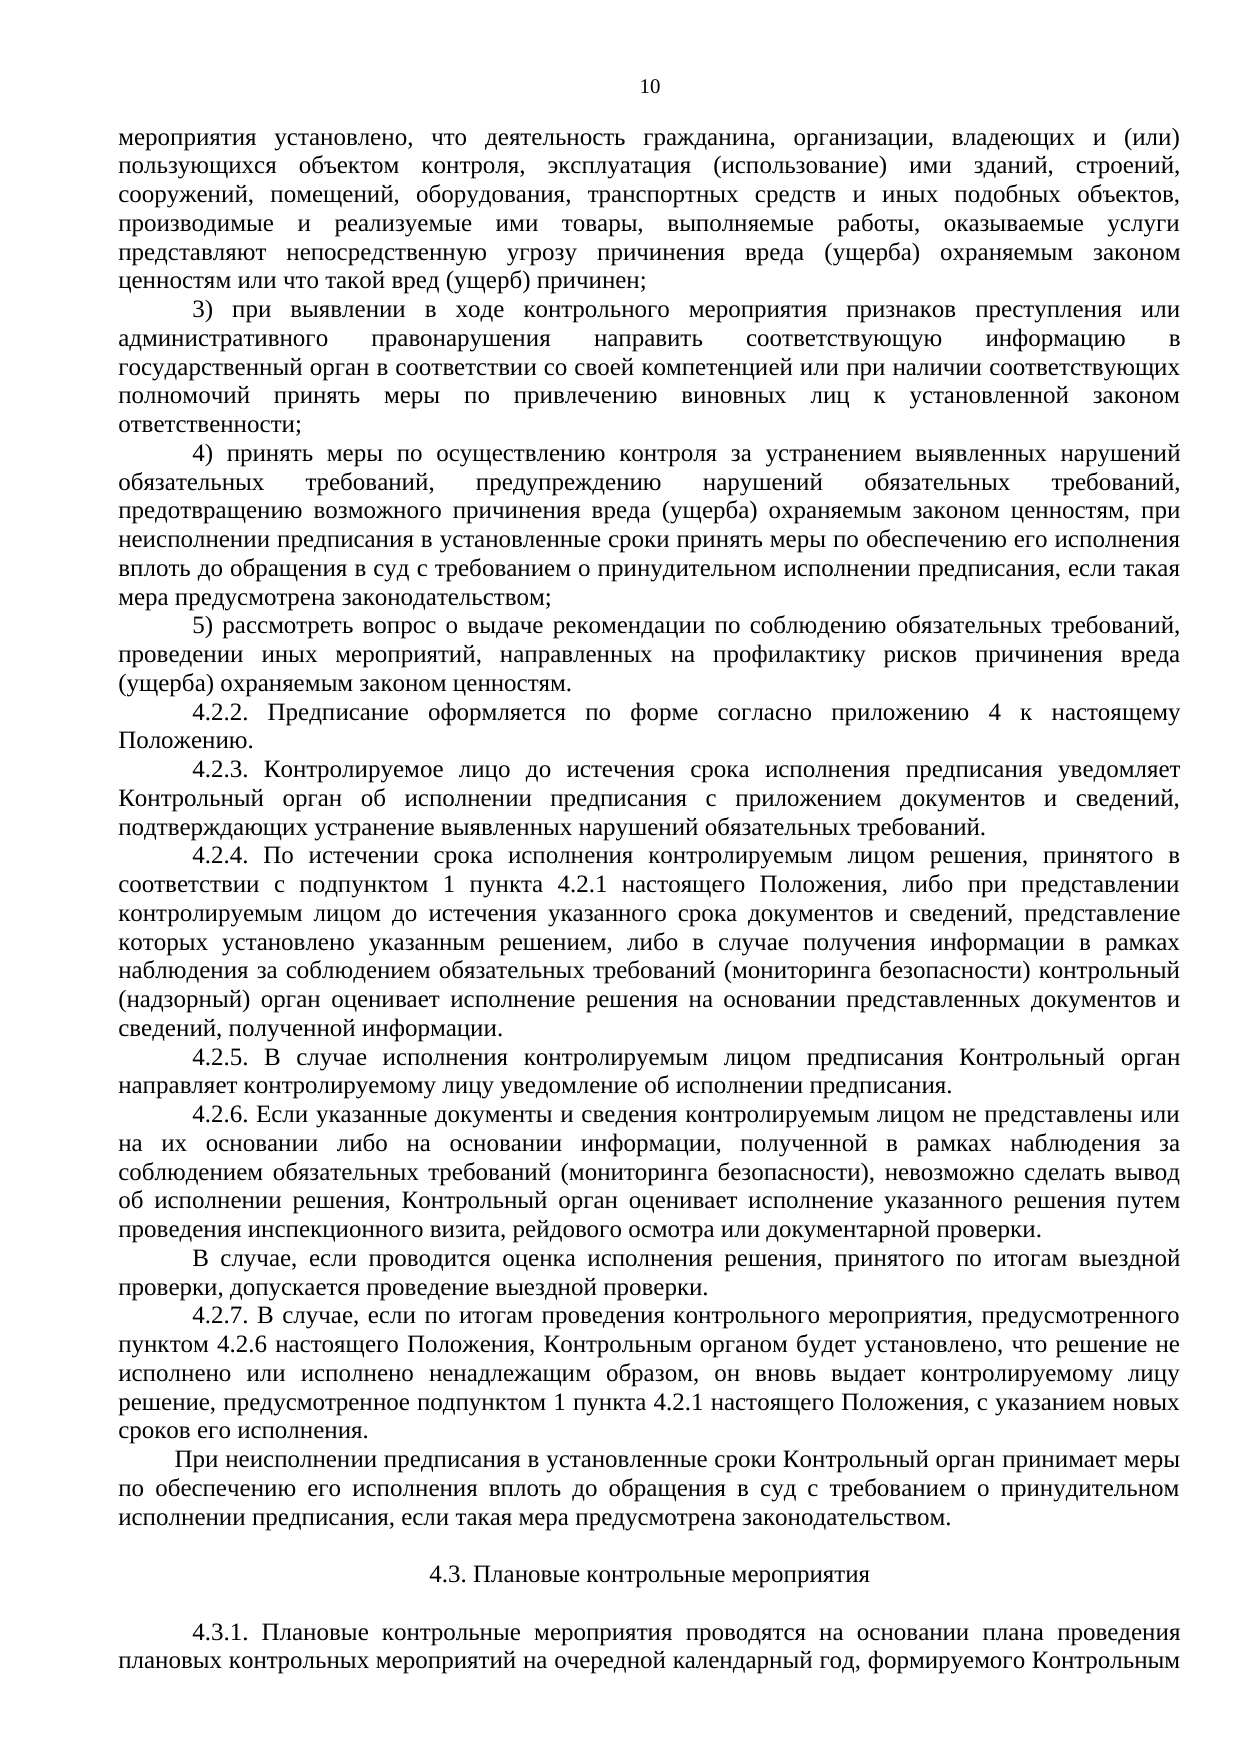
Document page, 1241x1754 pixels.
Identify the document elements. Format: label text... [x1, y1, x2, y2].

list 4.3. Плановые контрольные мероприятия [118, 1559, 1181, 1588]
list 4.2.3. Контролируемое лицо до истечения срока исполнения предписания уведомляет Контрольный орган об исполнении предписания с приложением документов и сведений, подтверждающих устранение выявленных нарушений обязательных требований. [118, 754, 1181, 841]
text 4.2.6. Если указанные документы и сведения контролируемым лицом не представлены или на их основании либо на основании информации, полученной в рамках наблюдения за соблюдением обязательных требований (мониторинга безопасности), невозможно сделать вывод об исполнении решения, Контрольный орган оценивает исполнение указанного решения путем проведения инспекционного визита, рейдового осмотра или документарной проверки. [118, 1099, 1181, 1243]
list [118, 1617, 1181, 1674]
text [118, 122, 1181, 294]
text 3) при выявлении в ходе контрольного мероприятия признаков преступления или административного правонарушения направить соответствующую информацию в государственный орган в соответствии со своей компетенцией или при наличии соответствующих полномочий принять меры по привлечению виновных лиц к установленной законом ответственности; [118, 294, 1181, 438]
text 4.2.2. Предписание оформляется по форме согласно приложению 4 к настоящему Положению. [118, 697, 1181, 754]
text В случае, если проводится оценка исполнения решения, принятого по итогам выездной проверки, допускается проведение выездной проверки. [118, 1243, 1181, 1301]
text 5) рассмотреть вопрос о выдаче рекомендации по соблюдению обязательных требований, проведении иных мероприятий, направленных на профилактику рисков причинения вреда (ущерба) охраняемым законом ценностям. [118, 611, 1181, 697]
text 4.2.5. В случае исполнения контролируемым лицом предписания Контрольный орган направляет контролируемому лицу уведомление об исполнении предписания. [118, 1042, 1181, 1099]
text 4) принять меры по осуществлению контроля за устранением выявленных нарушений обязательных требований, предупреждению нарушений обязательных требований, предотвращению возможного причинения вреда (ущерба) охраняемым законом ценностям, при неисполнении предписания в установленные сроки принять меры по обеспечению его исполнения вплоть до обращения в суд с требованием о принудительном исполнении предписания, если такая мера предусмотрена законодательством; [118, 438, 1181, 611]
text 4.2.7. В случае, если по итогам проведения контрольного мероприятия, предусмотренного пунктом 4.2.6 настоящего Положения, Контрольным органом будет установлено, что решение не исполнено или исполнено ненадлежащим образом, он вновь выдает контролируемому лицу решение, предусмотренное подпунктом 1 пункта 4.2.1 настоящего Положения, с указанием новых сроков его исполнения. [118, 1301, 1181, 1444]
text При неисполнении предписания в установленные сроки Контрольный орган принимает меры по обеспечению его исполнения вплоть до обращения в суд с требованием о принудительном исполнении предписания, если такая мера предусмотрена законодательством. [118, 1444, 1181, 1531]
text 4.2.4. По истечении срока исполнения контролируемым лицом решения, принятого в соответствии с подпунктом 1 пункта 4.2.1 настоящего Положения, либо при представлении контролируемым лицом до истечения указанного срока документов и сведений, представление которых установлено указанным решением, либо в случае получения информации в рамках наблюдения за соблюдением обязательных требований (мониторинга безопасности) контрольный (надзорный) орган оценивает исполнение решения на основании представленных документов и сведений, полученной информации. [118, 841, 1181, 1042]
